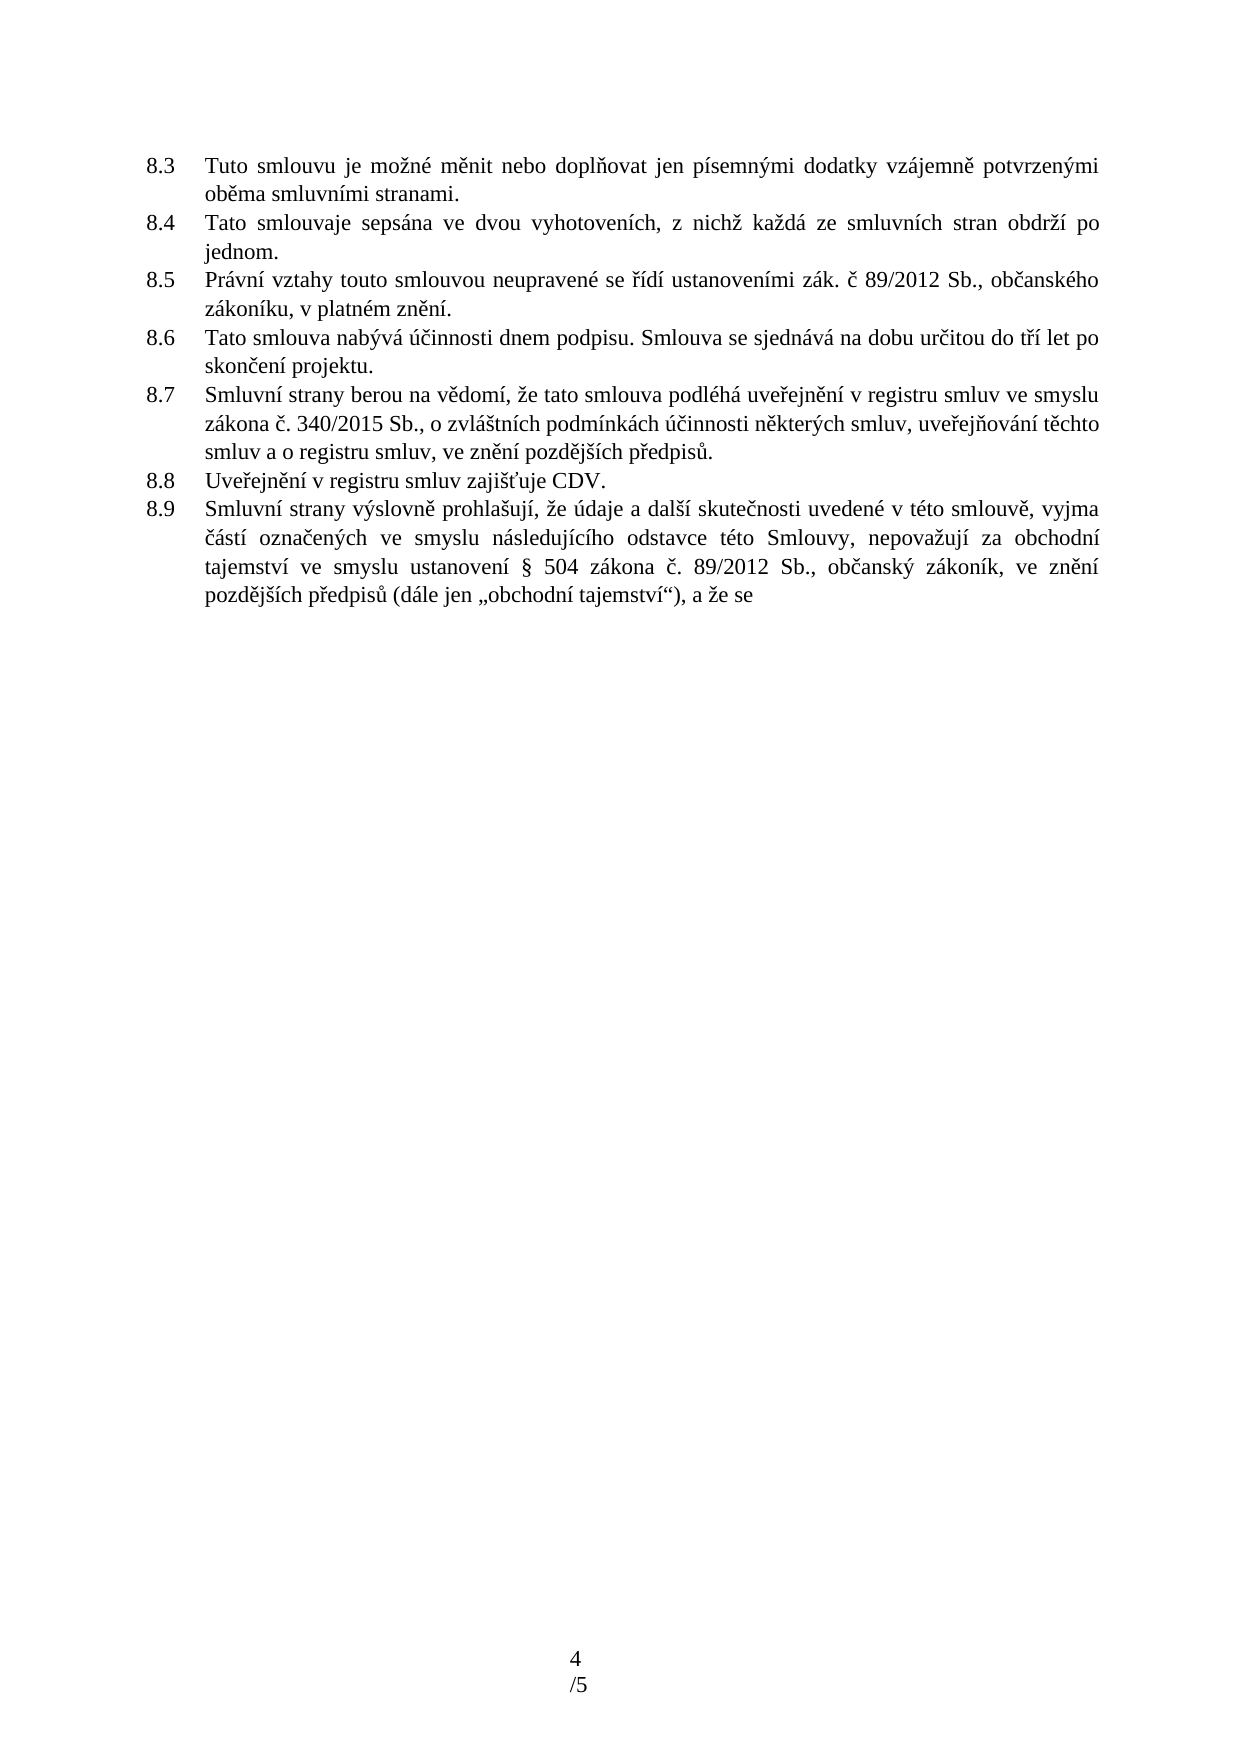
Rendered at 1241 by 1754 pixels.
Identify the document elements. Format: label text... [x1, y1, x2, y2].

list Tato smlouva nabývá účinnosti dnem podpisu. Smlouva se sjednává na dobu určitou do tří let po skončení projektu. [146, 324, 1101, 379]
list Právní vztahy touto smlouvou neupravené se řídí ustanoveními zák. č 89/2012 Sb., občanského zákoníku, v platném znění. [146, 266, 1101, 321]
list Tato smlouvaje sepsána ve dvou vyhotoveních, z nichž každá ze smluvních stran obdrží po jednom. [146, 209, 1101, 264]
list Tuto smlouvu je možné měnit nebo doplňovat jen písemnými dodatky vzájemně potvrzenými oběma smluvními stranami. [146, 152, 1101, 207]
list Uveřejnění v registru smluv zajišťuje CDV. [109, 467, 1101, 493]
list Smluvní strany výslovně prohlašují, že údaje a další skutečnosti uvedené v této smlouvě, vyjma částí označených ve smyslu následujícího odstavce této Smlouvy, nepovažují za obchodní tajemství ve smyslu ustanovení § 504 zákona č. 89/2012 Sb., občanský zákoník, ve znění pozdějších předpisů (dále jen „obchodní tajemství“), a že senejedná ani o informace, které nemohou být v registru smluv uveřejněny na základě ustanovení § 3 odst. 1 zákona č. 340/2015 Sb. v platném znění. [146, 496, 1101, 608]
list Smluvní strany berou na vědomí, že tato smlouva podléhá uveřejnění v registru smluv ve smyslu zákona č. 340/2015 Sb., o zvláštních podmínkách účinnosti některých smluv, uveřejňování těchto smluv a o registru smluv, ve znění pozdějších předpisů. [146, 381, 1101, 464]
